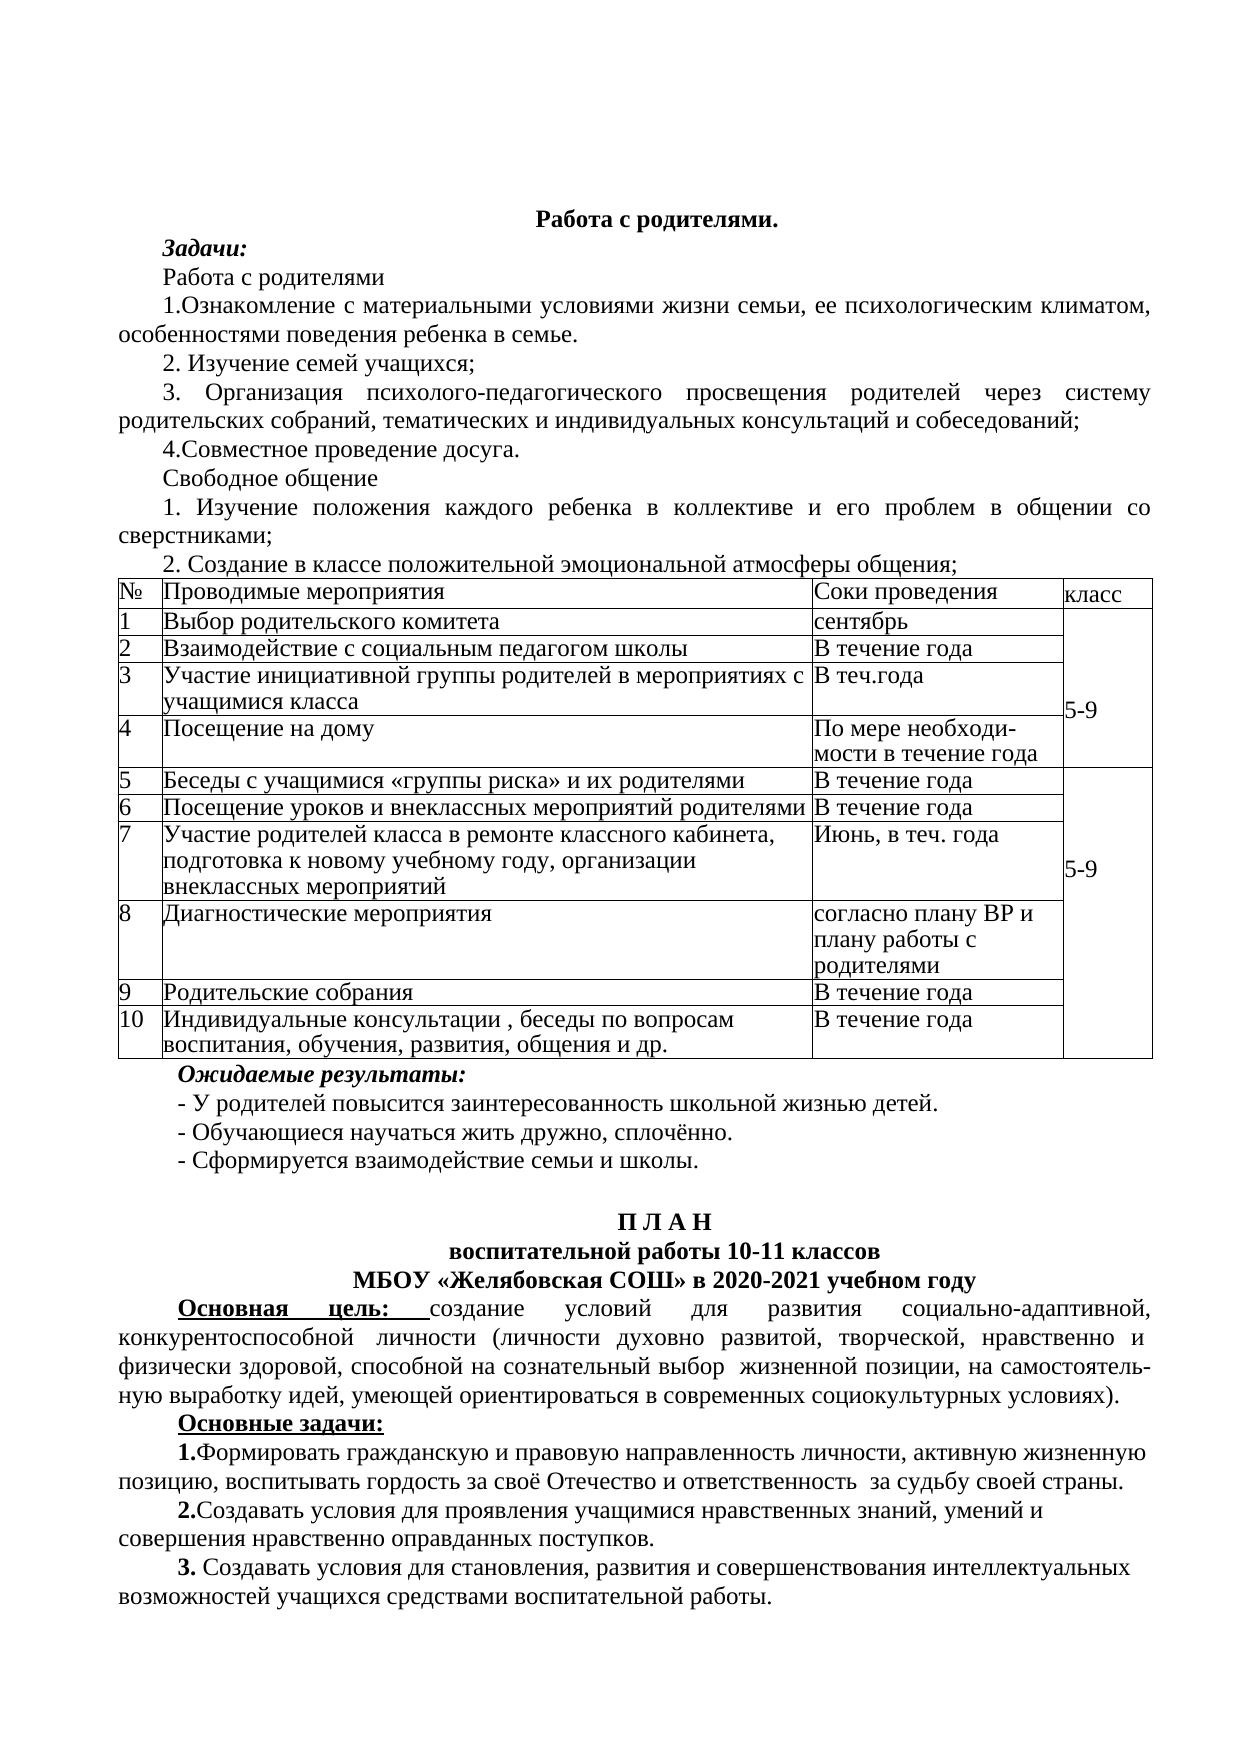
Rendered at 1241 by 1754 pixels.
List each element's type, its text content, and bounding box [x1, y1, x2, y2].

table_cell В течение года [813, 980, 1063, 1005]
table_cell В теч.года [813, 663, 1063, 714]
text - Обучающиеся научаться жить дружно, сплочённо. [177, 1117, 1152, 1146]
table_cell 2 [119, 636, 162, 662]
text Свободное общение [118, 463, 1152, 492]
text 1.Ознакомление с материальными условиями жизни семьи, ее психологическим климатом, особенностями поведения ребенка в семье. [118, 291, 1152, 348]
text - У родителей повысится заинтересованность школьной жизнью детей. [177, 1088, 1152, 1117]
text 3. Создавать условия для становления, развития и совершенствования интеллектуальных возможностей учащихся средствами воспитательной работы. [118, 1552, 1152, 1610]
table_cell 4 [119, 716, 162, 767]
table_cell 10 [119, 1006, 162, 1058]
table_cell сентябрь [813, 609, 1063, 635]
text 4.Совместное проведение досуга. [118, 434, 1152, 463]
text Задачи: [118, 233, 1152, 262]
text 2. Создание в классе положительной эмоциональной атмосферы общения; [118, 549, 1152, 578]
table_cell 8 [119, 901, 162, 978]
text Работа с родителями. [118, 204, 1152, 233]
table_cell 6 [119, 795, 162, 821]
text 1. Изучение положения каждого ребенка в коллективе и его проблем в общении со сверстниками; [118, 492, 1152, 549]
table_cell Участие родителей класса в ремонте классного кабинета, подготовка к новому учебному году, организации внеклассных мероприятий [163, 822, 812, 900]
table_cell Диагностические мероприятия [163, 901, 812, 978]
table_cell Выбор родительского комитета [163, 609, 812, 635]
table_cell В течение года [813, 1006, 1063, 1058]
table_cell согласно плану ВР и плану работы с родителями [813, 901, 1063, 978]
title воспитательной работы 10-11 классов [177, 1236, 1152, 1265]
text Основная цель: создание условий для развития социально-адаптивной, конкурентоспособной личности (личности духовно развитой, творческой, нравственно и физически здоровой, способной на сознательный выбор жизненной позиции, на самостоятель-ную выработку идей, умеющей ориентироваться в современных социокультурных условиях). [118, 1293, 1152, 1408]
text Ожидаемые результаты: [177, 1059, 1152, 1088]
table_header Соки проведения [813, 579, 1063, 608]
table_cell Индивидуальные консультации , беседы по вопросам воспитания, обучения, развития, общения и др. [163, 1006, 812, 1058]
table_cell В течение года [813, 768, 1063, 794]
table_cell В течение года [813, 795, 1063, 821]
table_header Проводимые мероприятия [163, 579, 812, 608]
table_cell Беседы с учащимися «группы риска» и их родителями [163, 768, 812, 794]
title П Л А Н [177, 1207, 1152, 1236]
table_cell Посещение на дому [163, 716, 812, 767]
text 3. Организация психолого-педагогического просвещения родителей через систему родительских собраний, тематических и индивидуальных консультаций и собеседований; [118, 377, 1152, 434]
text Работа с родителями [118, 262, 1152, 291]
table_cell 3 [119, 663, 162, 714]
table_cell Взаимодействие с социальным педагогом школы [163, 636, 812, 662]
table_cell Июнь, в теч. года [813, 822, 1063, 900]
table_header класс [1064, 579, 1152, 608]
table_cell Родительские собрания [163, 980, 812, 1005]
table_cell Посещение уроков и внеклассных мероприятий родителями [163, 795, 812, 821]
table_cell 5-9 [1064, 609, 1152, 767]
table_cell 5 [119, 768, 162, 794]
title МБОУ «Желябовская СОШ» в 2020-2021 учебном году [177, 1265, 1152, 1293]
text 2.Создавать условия для проявления учащимися нравственных знаний, умений и совершения нравственно оправданных поступков. [118, 1495, 1152, 1552]
table_cell 5-9 [1064, 768, 1152, 1058]
table_cell В течение года [813, 636, 1063, 662]
text 2. Изучение семей учащихся; [118, 348, 1152, 377]
text 1.Формировать гражданскую и правовую направленность личности, активную жизненную позицию, воспитывать гордость за своё Отечество и ответственность за судьбу своей страны. [118, 1437, 1152, 1495]
table_cell 9 [119, 980, 162, 1005]
table_cell 1 [119, 609, 162, 635]
text - Сформируется взаимодействие семьи и школы. [177, 1146, 1152, 1174]
text Основные задачи: [118, 1408, 1152, 1437]
table_cell По мере необходи-мости в течение года [813, 716, 1063, 767]
table_cell 7 [119, 822, 162, 900]
table_cell Участие инициативной группы родителей в мероприятиях с учащимися класса [163, 663, 812, 714]
table_header № [119, 579, 162, 608]
